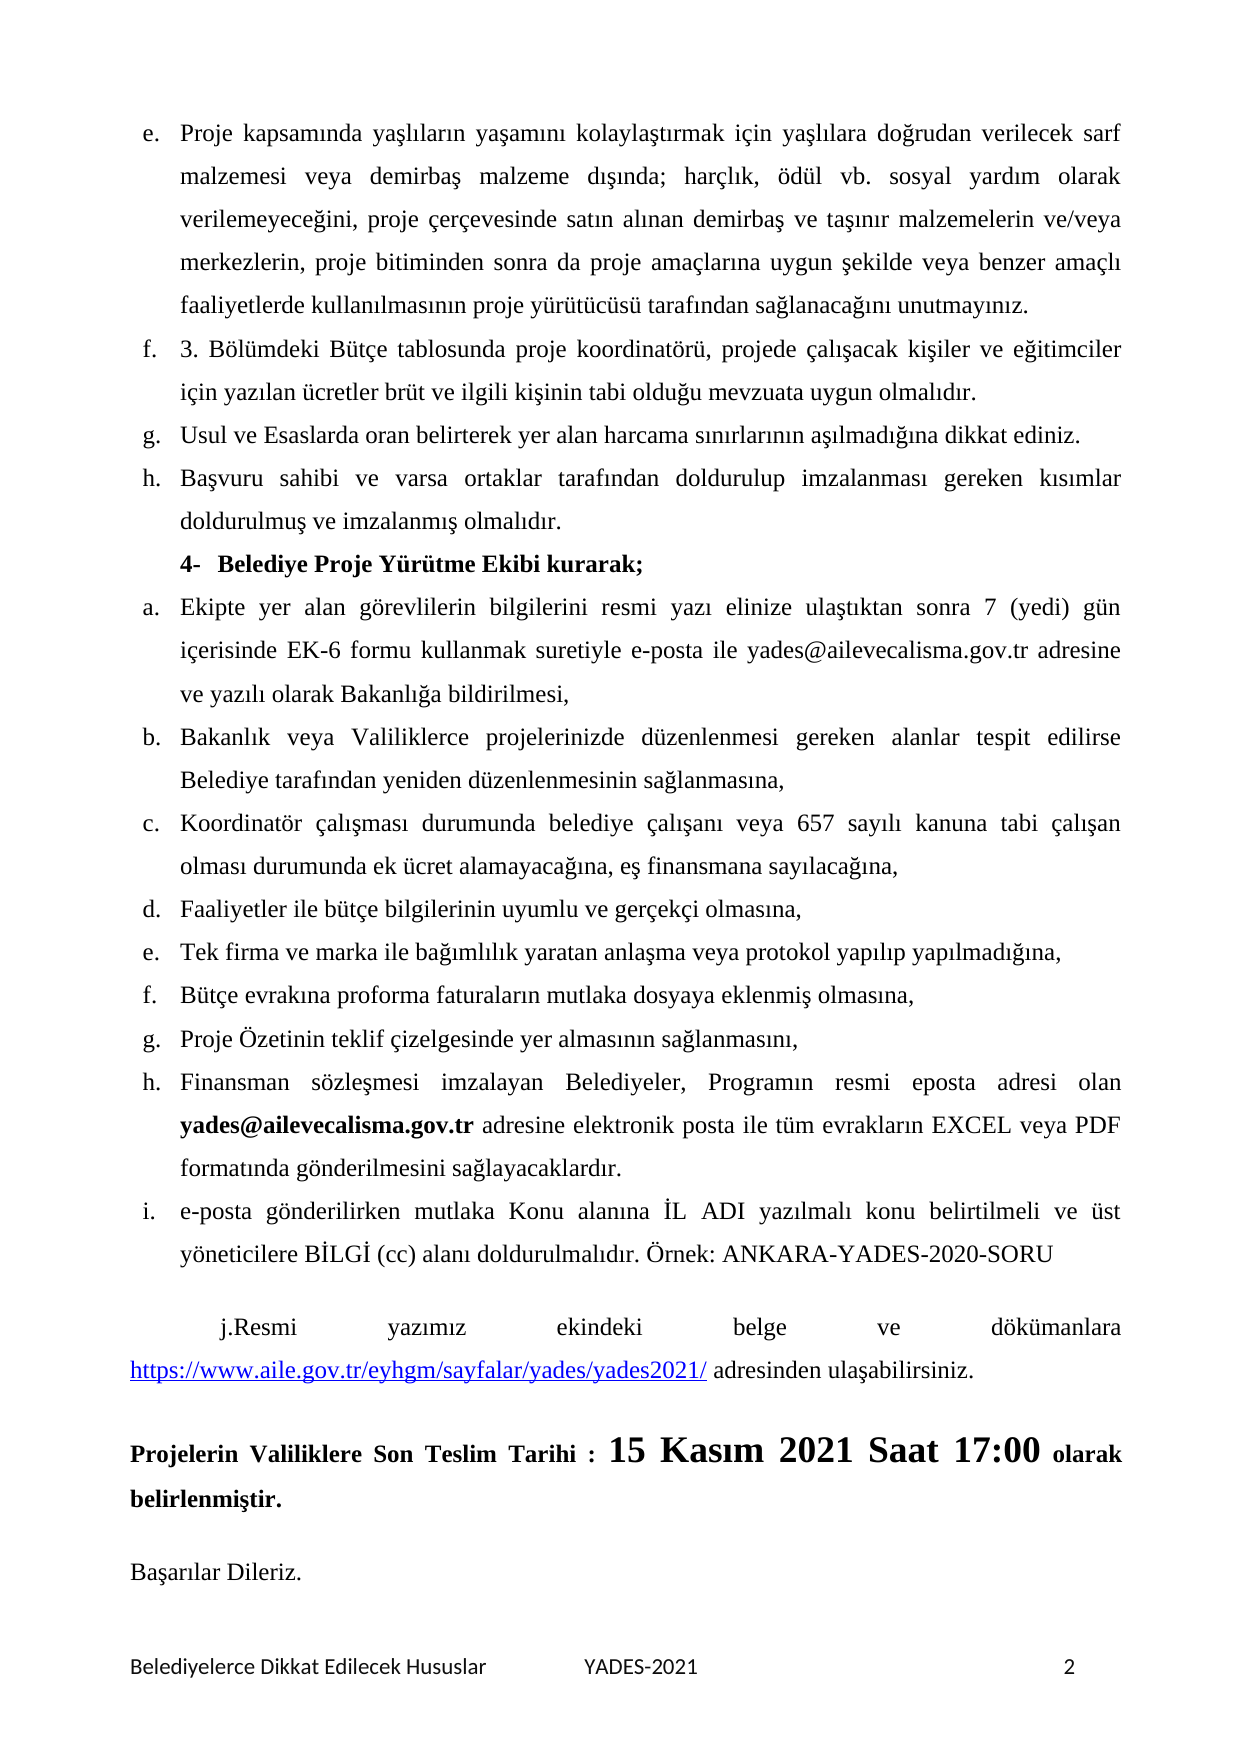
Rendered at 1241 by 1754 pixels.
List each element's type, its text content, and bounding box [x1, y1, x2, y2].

text Projelerin Valiliklere Son Teslim Tarihi : 15 Kasım 2021 Saat 17:00 olarak belirlenmiştir. [130, 1427, 1122, 1513]
list e-posta gönderilirken mutlaka Konu alanına İL ADI yazılmalı konu belirtilmeli ve üst yöneticilere BİLGİ (cc) alanı doldurulmalıdır. Örnek: ANKARA-YADES-2020-SORU [142, 1196, 1122, 1268]
list Proje kapsamında yaşlıların yaşamını kolaylaştırmak için yaşlılara doğrudan verilecek sarf malzemesi veya demirbaş malzeme dışında; harçlık, ödül vb. sosyal yardım olarak verilemeyeceğini, proje çerçevesinde satın alınan demirbaş ve taşınır malzemelerin ve/veya merkezlerin, proje bitiminden sonra da proje amaçlarına uygun şekilde veya benzer amaçlı faaliyetlerde kullanılmasının proje yürütücüsü tarafından sağlanacağını unutmayınız. [142, 118, 1122, 319]
list Tek firma ve marka ile bağımlılık yaratan anlaşma veya protokol yapılıp yapılmadığına, [142, 937, 1122, 966]
list 3. Bölümdeki Bütçe tablosunda proje koordinatörü, projede çalışacak kişiler ve eğitimciler için yazılan ücretler brüt ve ilgili kişinin tabi olduğu mevzuata uygun olmalıdır. [142, 334, 1122, 406]
list Ekipte yer alan görevlilerin bilgilerini resmi yazı elinize ulaştıktan sonra 7 (yedi) gün içerisinde EK-6 formu kullanmak suretiyle e-posta ile yades@ailevecalisma.gov.tr adresine ve yazılı olarak Bakanlığa bildirilmesi, [142, 592, 1122, 707]
list Belediye Proje Yürütme Ekibi kurarak; [180, 549, 1122, 578]
list Finansman sözleşmesi imzalayan Belediyeler, Programın resmi eposta adresi olan yades@ailevecalisma.gov.tr adresine elektronik posta ile tüm evrakların EXCEL veya PDF formatında gönderilmesini sağlayacaklardır. [142, 1067, 1122, 1182]
list Koordinatör çalışması durumunda belediye çalışanı veya 657 sayılı kanuna tabi çalışan olması durumunda ek ücret alamayacağına, eş finansmana sayılacağına, [142, 808, 1122, 880]
text Başarılar Dileriz. [130, 1557, 1122, 1586]
list Başvuru sahibi ve varsa ortaklar tarafından doldurulup imzalanması gereken kısımlar doldurulmuş ve imzalanmış olmalıdır. [142, 463, 1122, 535]
list Faaliyetler ile bütçe bilgilerinin uyumlu ve gerçekçi olmasına, [142, 894, 1122, 923]
text j.Resmi yazımız ekindeki belge ve dökümanlara https://www.aile.gov.tr/eyhgm/sayfalar/yades/yades2021/ adresinden ulaşabilirsiniz. [130, 1312, 1122, 1383]
list Bütçe evrakına proforma faturaların mutlaka dosyaya eklenmiş olmasına, [142, 981, 1122, 1009]
list Bakanlık veya Valiliklerce projelerinizde düzenlenmesi gereken alanlar tespit edilirse Belediye tarafından yeniden düzenlenmesinin sağlanmasına, [142, 722, 1122, 794]
list Usul ve Esaslarda oran belirterek yer alan harcama sınırlarının aşılmadığına dikkat ediniz. [142, 420, 1122, 449]
list Proje Özetinin teklif çizelgesinde yer almasının sağlanmasını, [142, 1024, 1122, 1052]
